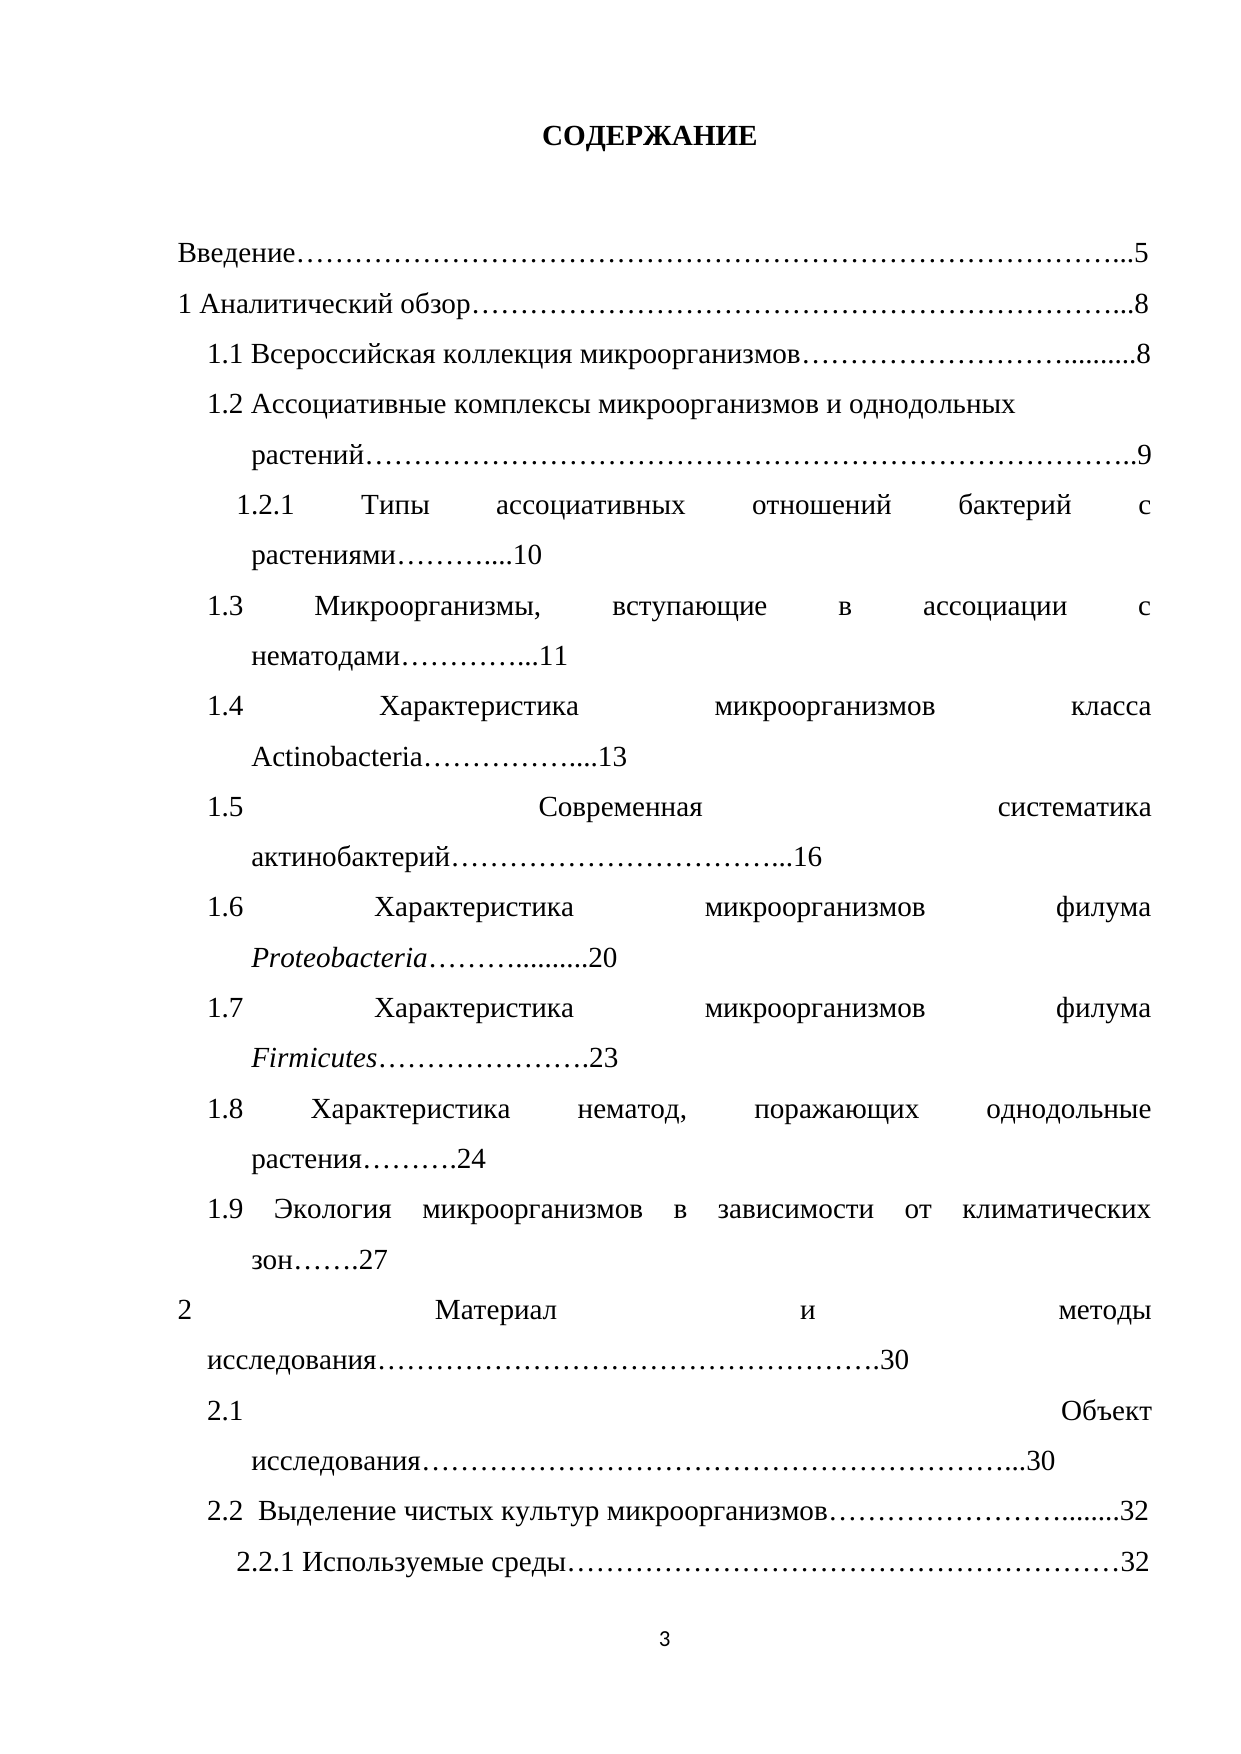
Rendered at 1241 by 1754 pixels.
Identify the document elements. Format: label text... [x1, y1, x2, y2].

list СОДЕРЖАНИЕ [177, 118, 1122, 152]
